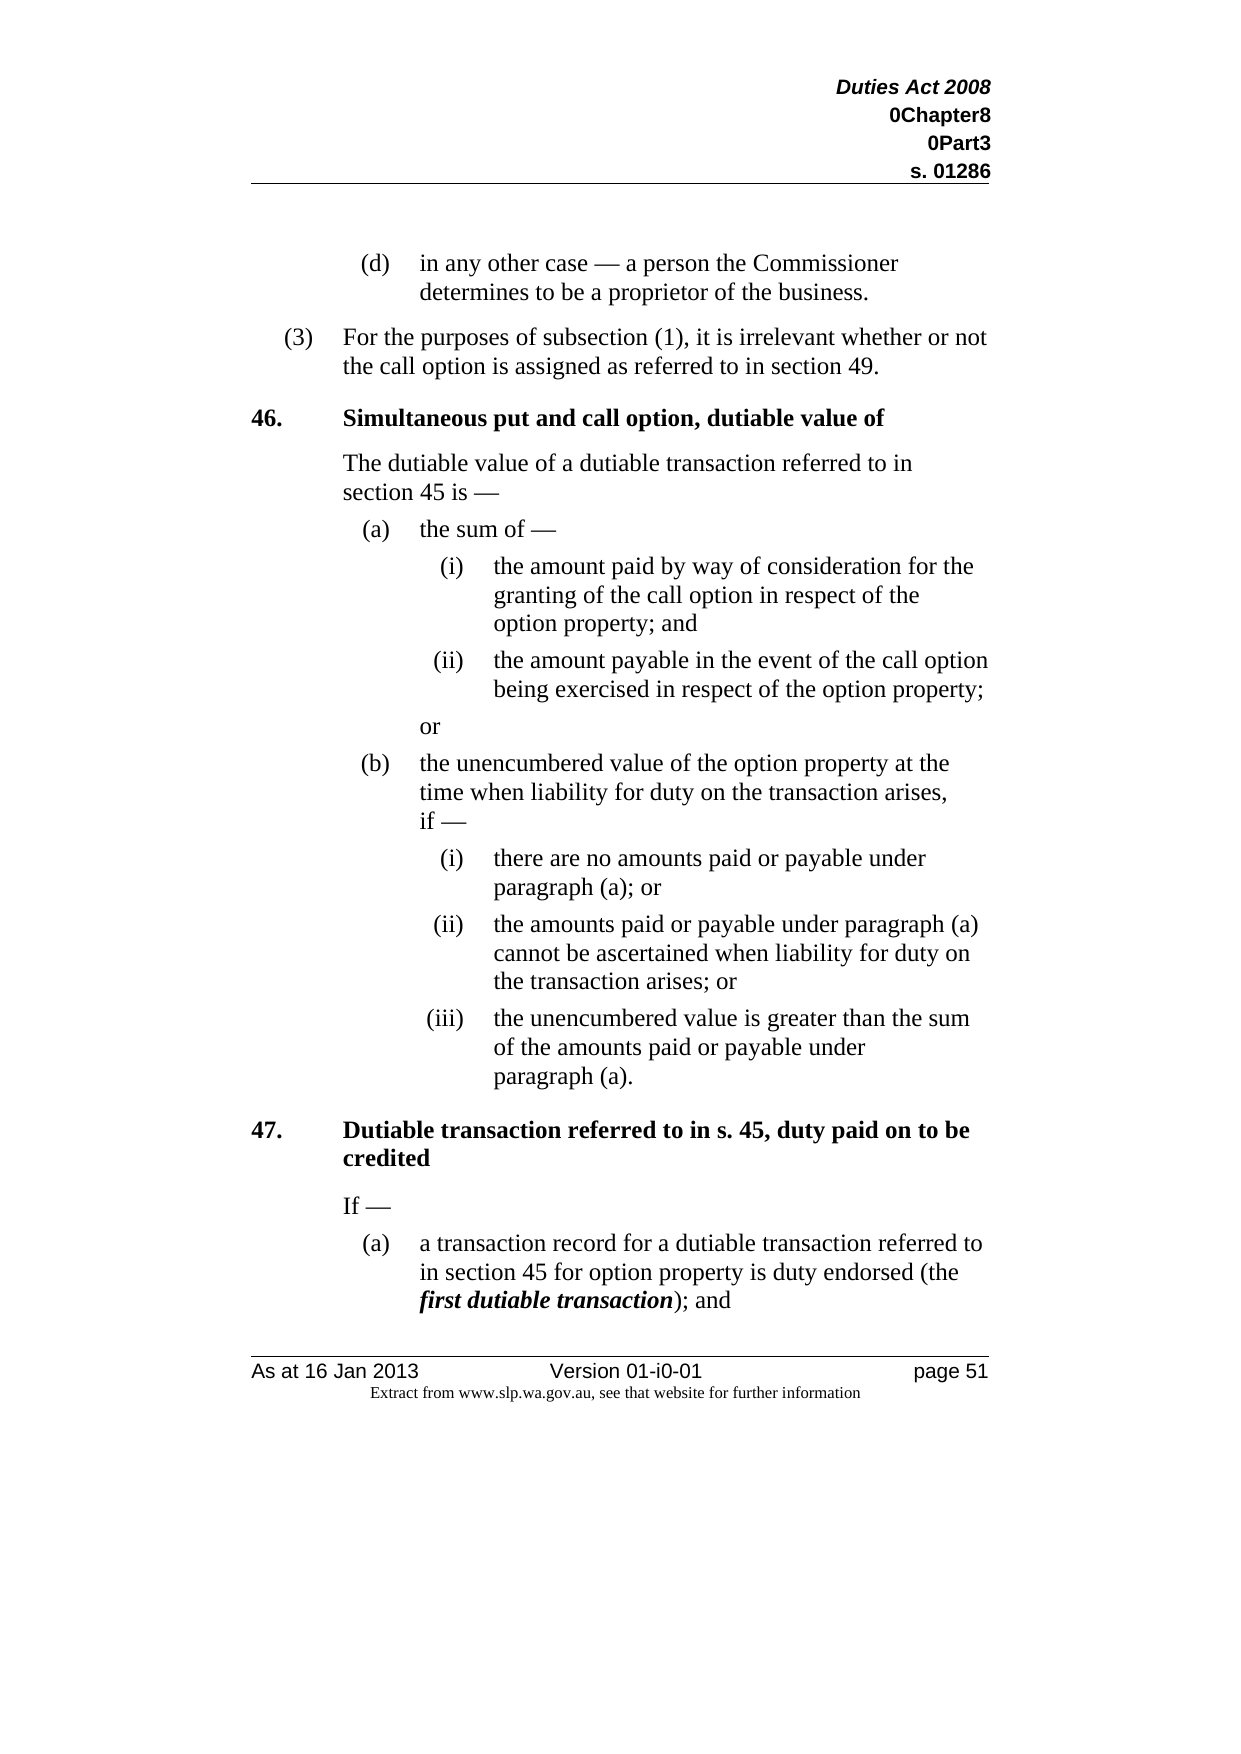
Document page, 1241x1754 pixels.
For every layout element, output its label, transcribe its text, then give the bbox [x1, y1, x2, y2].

text or [251, 711, 989, 740]
text (i) the amount paid by way of consideration for the granting of the call option in respect of the option property; and [251, 551, 989, 637]
text (a) the sum of — [251, 514, 989, 543]
text (d) in any other case — a person the Commissioner determines to be a proprietor of the business. [251, 248, 989, 306]
text (iii) the unencumbered value is greater than the sum of the amounts paid or payable under paragraph (a). [251, 1003, 989, 1090]
text (ii) the amount payable in the event of the call option being exercised in respect of the option property; [251, 646, 989, 703]
text (b) the unencumbered value of the option property at the time when liability for duty on the transaction arises, if — [251, 748, 989, 835]
text The dutiable value of a dutiable transaction referred to in section 45 is — [251, 448, 989, 506]
text (i) there are no amounts paid or payable under paragraph (a); or [251, 843, 989, 901]
text If — [251, 1191, 989, 1220]
subtitle 47. Dutiable transaction referred to in s. 45, duty paid on to be credited [251, 1115, 989, 1172]
text (a) a transaction record for a dutiable transaction referred to in section 45 for option property is duty endorsed (the first dutiable transaction); and [251, 1228, 989, 1314]
text (3) For the purposes of subsection (1), it is irrelevant whether or not the call option is assigned as referred to in section 49. [251, 322, 989, 380]
text (ii) the amounts paid or payable under paragraph (a) cannot be ascertained when liability for duty on the transaction arises; or [251, 909, 989, 995]
subtitle 46. Simultaneous put and call option, dutiable value of [251, 403, 989, 431]
